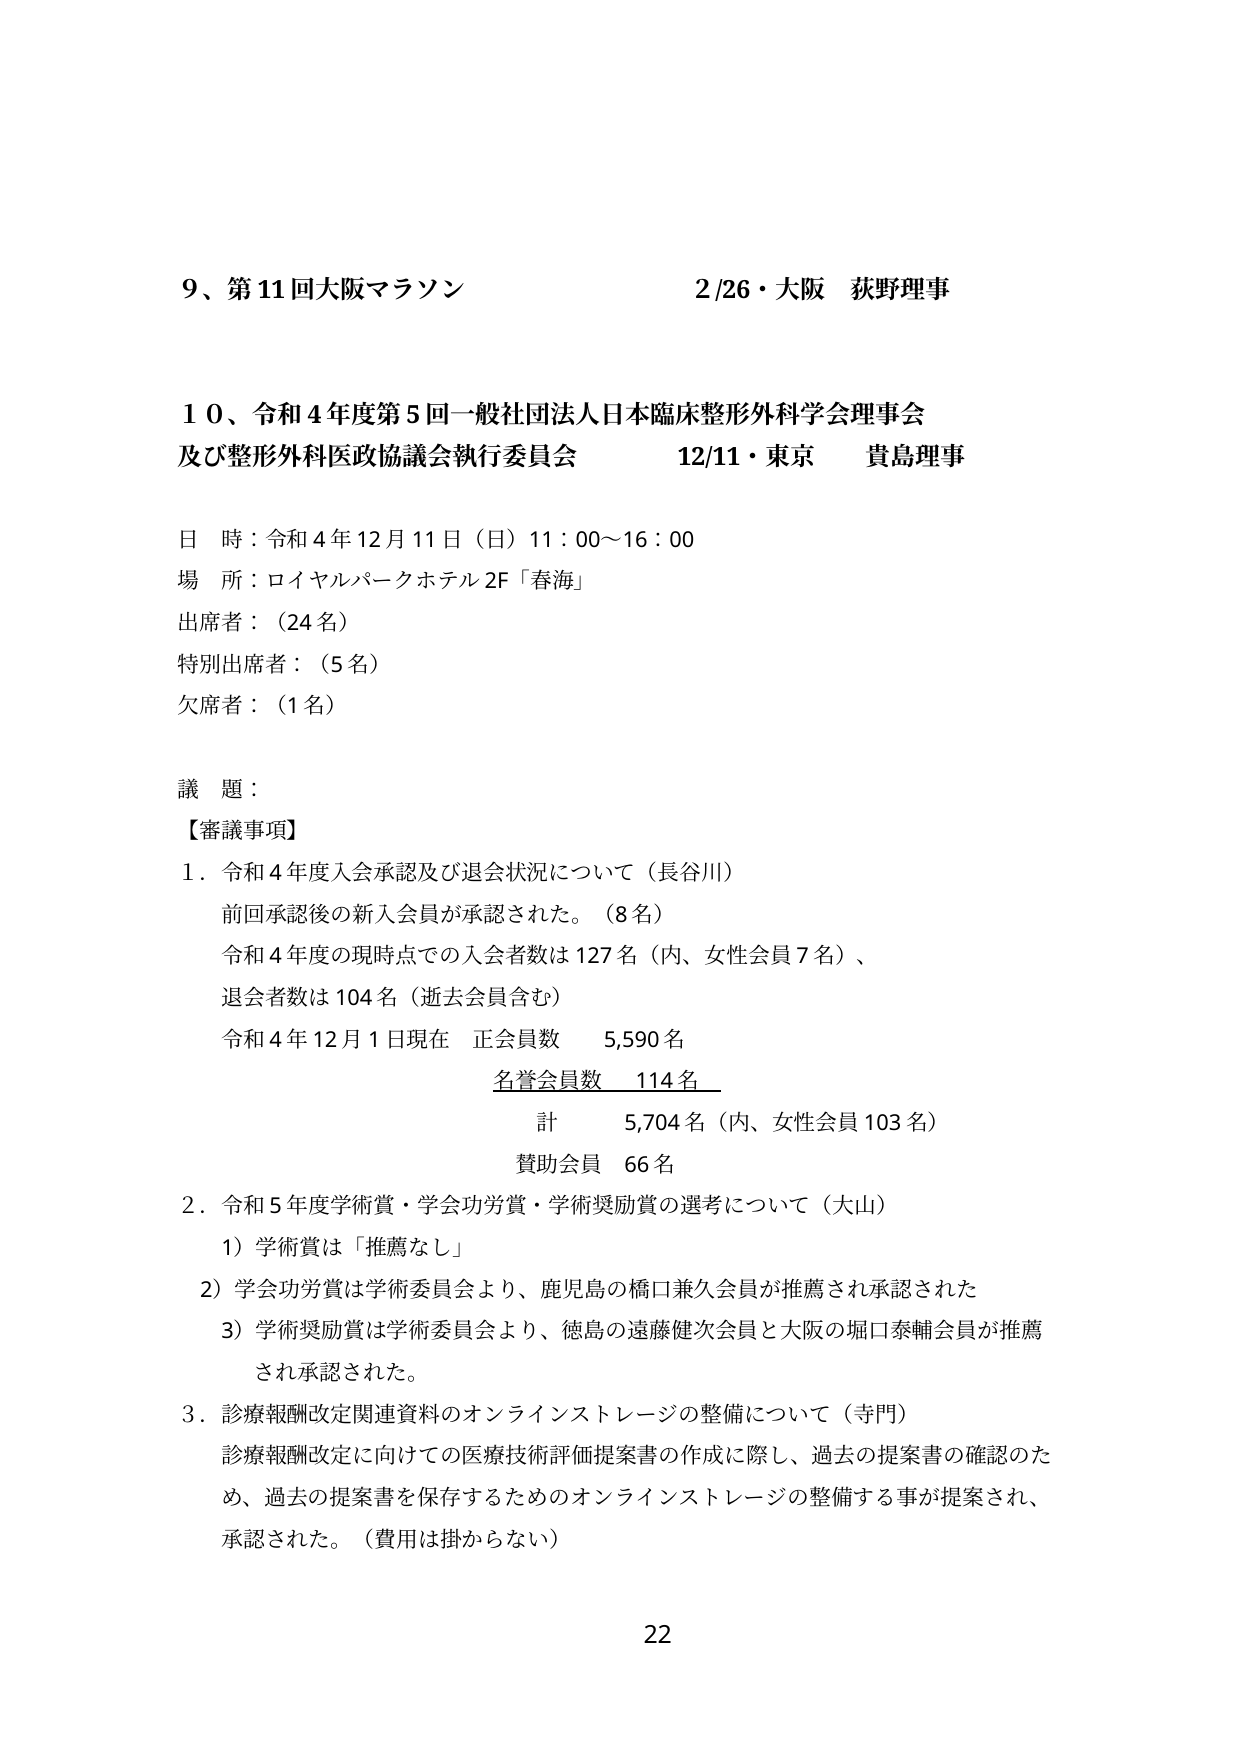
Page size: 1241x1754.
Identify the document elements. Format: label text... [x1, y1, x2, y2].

text 3）学術奨励賞は学術委員会より、徳島の遠藤健次会員と大阪の堀口泰輔会員が推薦され承認された。 [177, 1308, 1063, 1392]
text ９、第11回大阪マラソン ２/26・大阪 荻野理事 [177, 267, 1063, 308]
text 【審議事項】 [177, 808, 1063, 850]
list 名誉会員数 114名 [252, 1058, 1063, 1100]
text 欠席者：（1名） [177, 683, 1063, 725]
list 賛助会員 66名 [252, 1142, 1063, 1183]
text 1）学術賞は「推薦なし」 [177, 1225, 1063, 1267]
text 特別出席者：（5名） [177, 642, 1063, 683]
text 2）学会功労賞は学術委員会より、鹿児島の橋口兼久会員が推薦され承認された [177, 1267, 1063, 1308]
text 出席者：（24名） [177, 600, 1063, 642]
list 計 5,704名（内、女性会員103名） [252, 1100, 1063, 1142]
text ３．診療報酬改定関連資料のオンラインストレージの整備について（寺門） [177, 1392, 1063, 1433]
text 議 題： [177, 767, 1063, 808]
text 及び整形外科医政協議会執行委員会 12/11・東京 貴島理事 [177, 433, 1063, 475]
text １．令和4年度入会承認及び退会状況について（長谷川） [177, 850, 1063, 892]
text 令和4年度の現時点での入会者数は127名（内、女性会員7名）、 [177, 933, 1063, 975]
text 日 時：令和4年12月11日（日）11：00～16：00 [177, 517, 1063, 558]
text 令和4年12月1日現在 正会員数 5,590名 [177, 1017, 1063, 1058]
text １０、令和4年度第5回一般社団法人日本臨床整形外科学会理事会 [177, 392, 1063, 433]
text 場 所：ロイヤルパークホテル2F「春海」 [177, 558, 1063, 600]
text 診療報酬改定に向けての医療技術評価提案書の作成に際し、過去の提案書の確認のため、過去の提案書を保存するためのオンラインストレージの整備する事が提案され、承認された。（費用は掛からない） [177, 1433, 1063, 1558]
text 前回承認後の新入会員が承認された。（8名） [177, 892, 1063, 933]
text 退会者数は104名（逝去会員含む） [177, 975, 1063, 1017]
text ２．令和5年度学術賞・学会功労賞・学術奨励賞の選考について（大山） [177, 1183, 1063, 1225]
